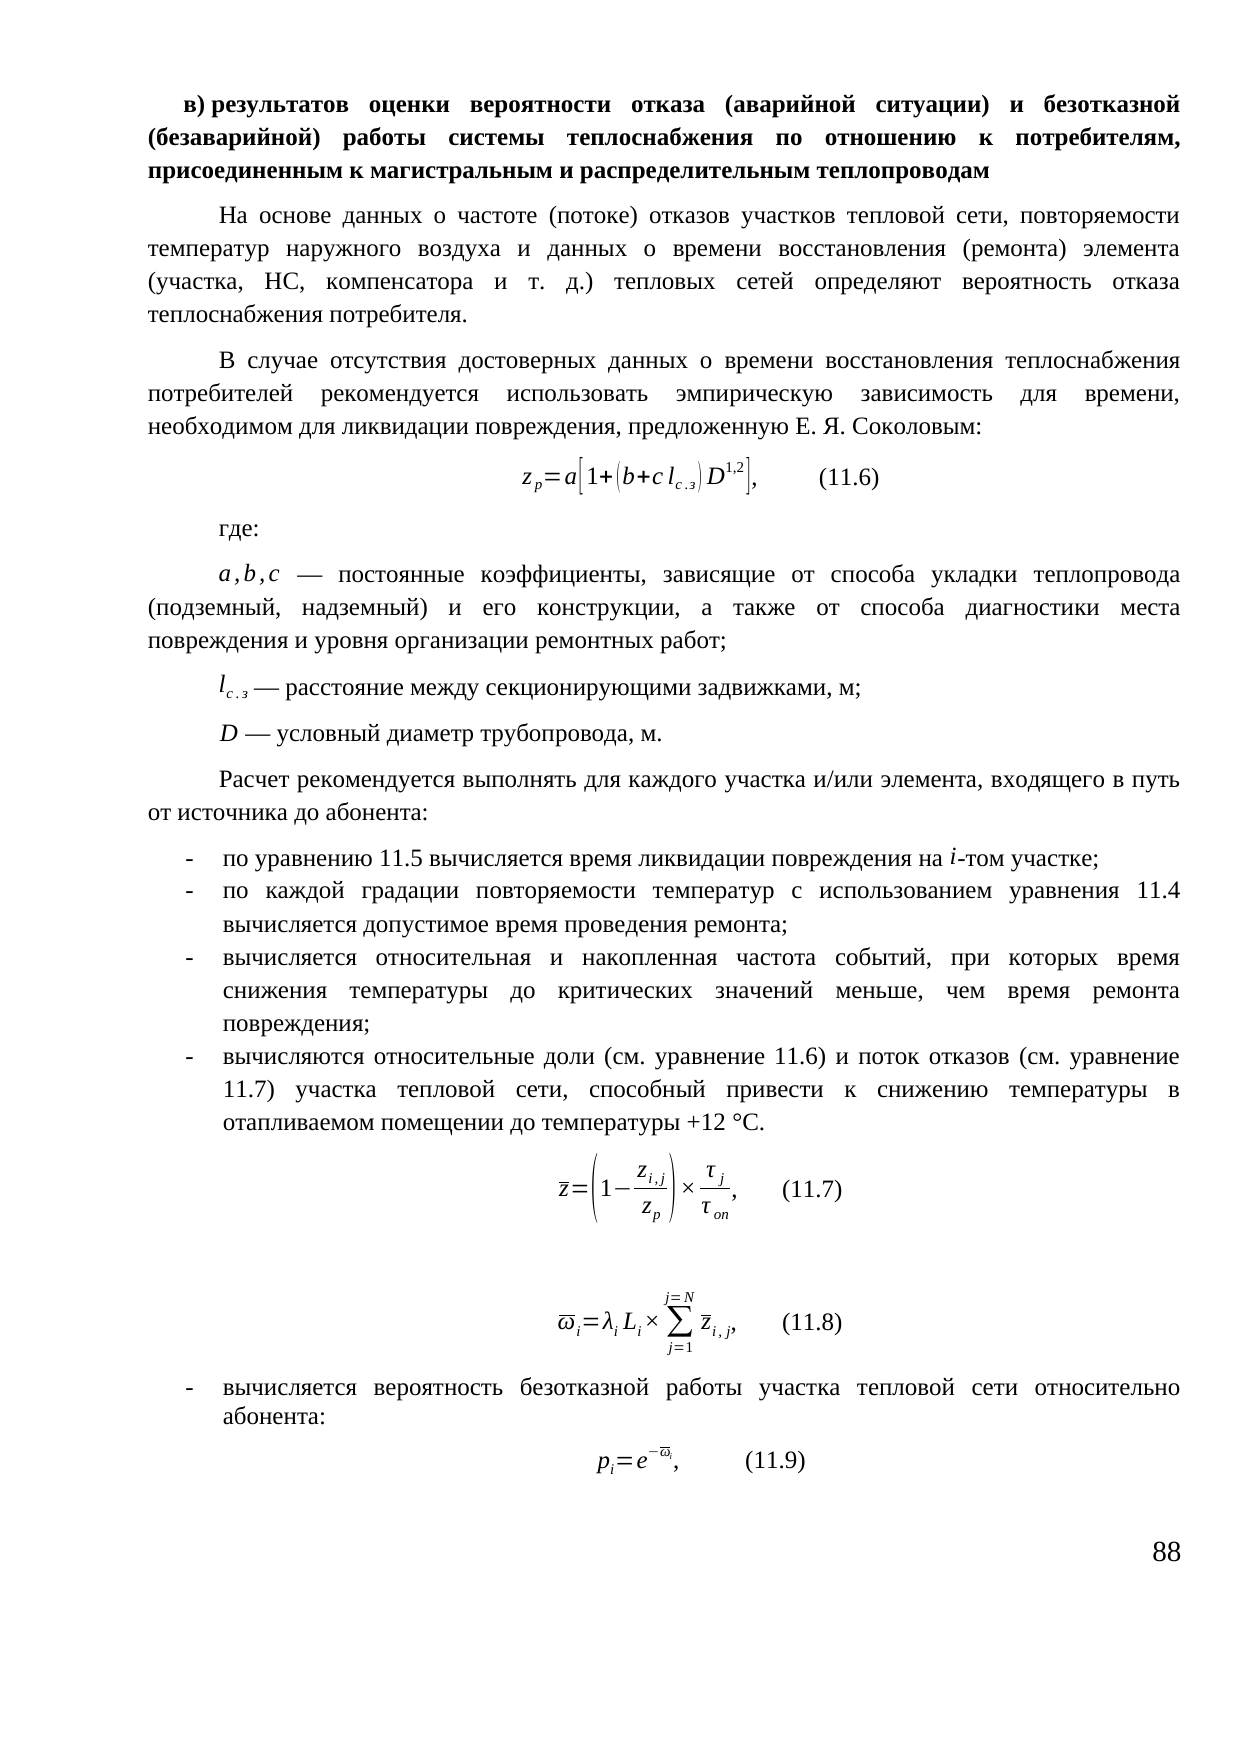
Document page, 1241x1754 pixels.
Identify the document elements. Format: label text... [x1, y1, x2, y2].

text — условный диаметр трубопровода, м. [148, 718, 1181, 747]
text , (11.8) [148, 1288, 1181, 1355]
text вычисляются относительные доли (см. уравнение 11.6) и поток отказов (см. уравнение 11.7) участка тепловой сети, способный привести к снижению температуры в отапливаемом помещении до температуры +12 °C. [185, 1041, 1181, 1136]
text , (11.7) [148, 1152, 1181, 1226]
text где: [148, 513, 1181, 542]
text В случае отсутствия достоверных данных о времени восстановления теплоснабжения потребителей рекомендуется использовать эмпирическую зависимость для времени, необходимом для ликвидации повреждения, предложенную Е. Я. Соколовым: [148, 345, 1181, 439]
text — постоянные коэффициенты, зависящие от способа укладки теплопровода (подземный, надземный) и его конструкции, а также от способа диагностики места повреждения и уровня организации ремонтных работ; [148, 559, 1181, 654]
list вычисляется вероятность безотказной работы участка тепловой сети относительно абонента: [185, 1372, 1181, 1429]
text по уравнению 11.5 вычисляется время ликвидации повреждения на -том участке; [185, 843, 1181, 871]
text Расчет рекомендуется выполнять для каждого участка и/или элемента, входящего в путь от источника до абонента: [148, 764, 1181, 826]
text На основе данных о частоте (потоке) отказов участков тепловой сети, повторяемости температур наружного воздуха и данных о времени восстановления (ремонта) элемента (участка, НС, компенсатора и т. д.) тепловых сетей определяют вероятность отказа теплоснабжения потребителя. [148, 200, 1181, 328]
text вычисляется относительная и накопленная частота событий, при которых время снижения температуры до критических значений меньше, чем время ремонта повреждения; [185, 942, 1181, 1036]
text , (11.6) [148, 456, 1181, 497]
text по каждой градации повторяемости температур с использованием уравнения 11.4 вычисляется допустимое время проведения ремонта; [185, 876, 1181, 937]
text , (11.9) [148, 1442, 1181, 1477]
subtitle в) результатов оценки вероятности отказа (аварийной ситуации) и безотказной (безаварийной) работы системы теплоснабжения по отношению к потребителям, присоединенным к магистральным и распределительным теплопроводам [148, 89, 1181, 183]
text — расстояние между секционирующими задвижками, м; [148, 670, 1181, 702]
